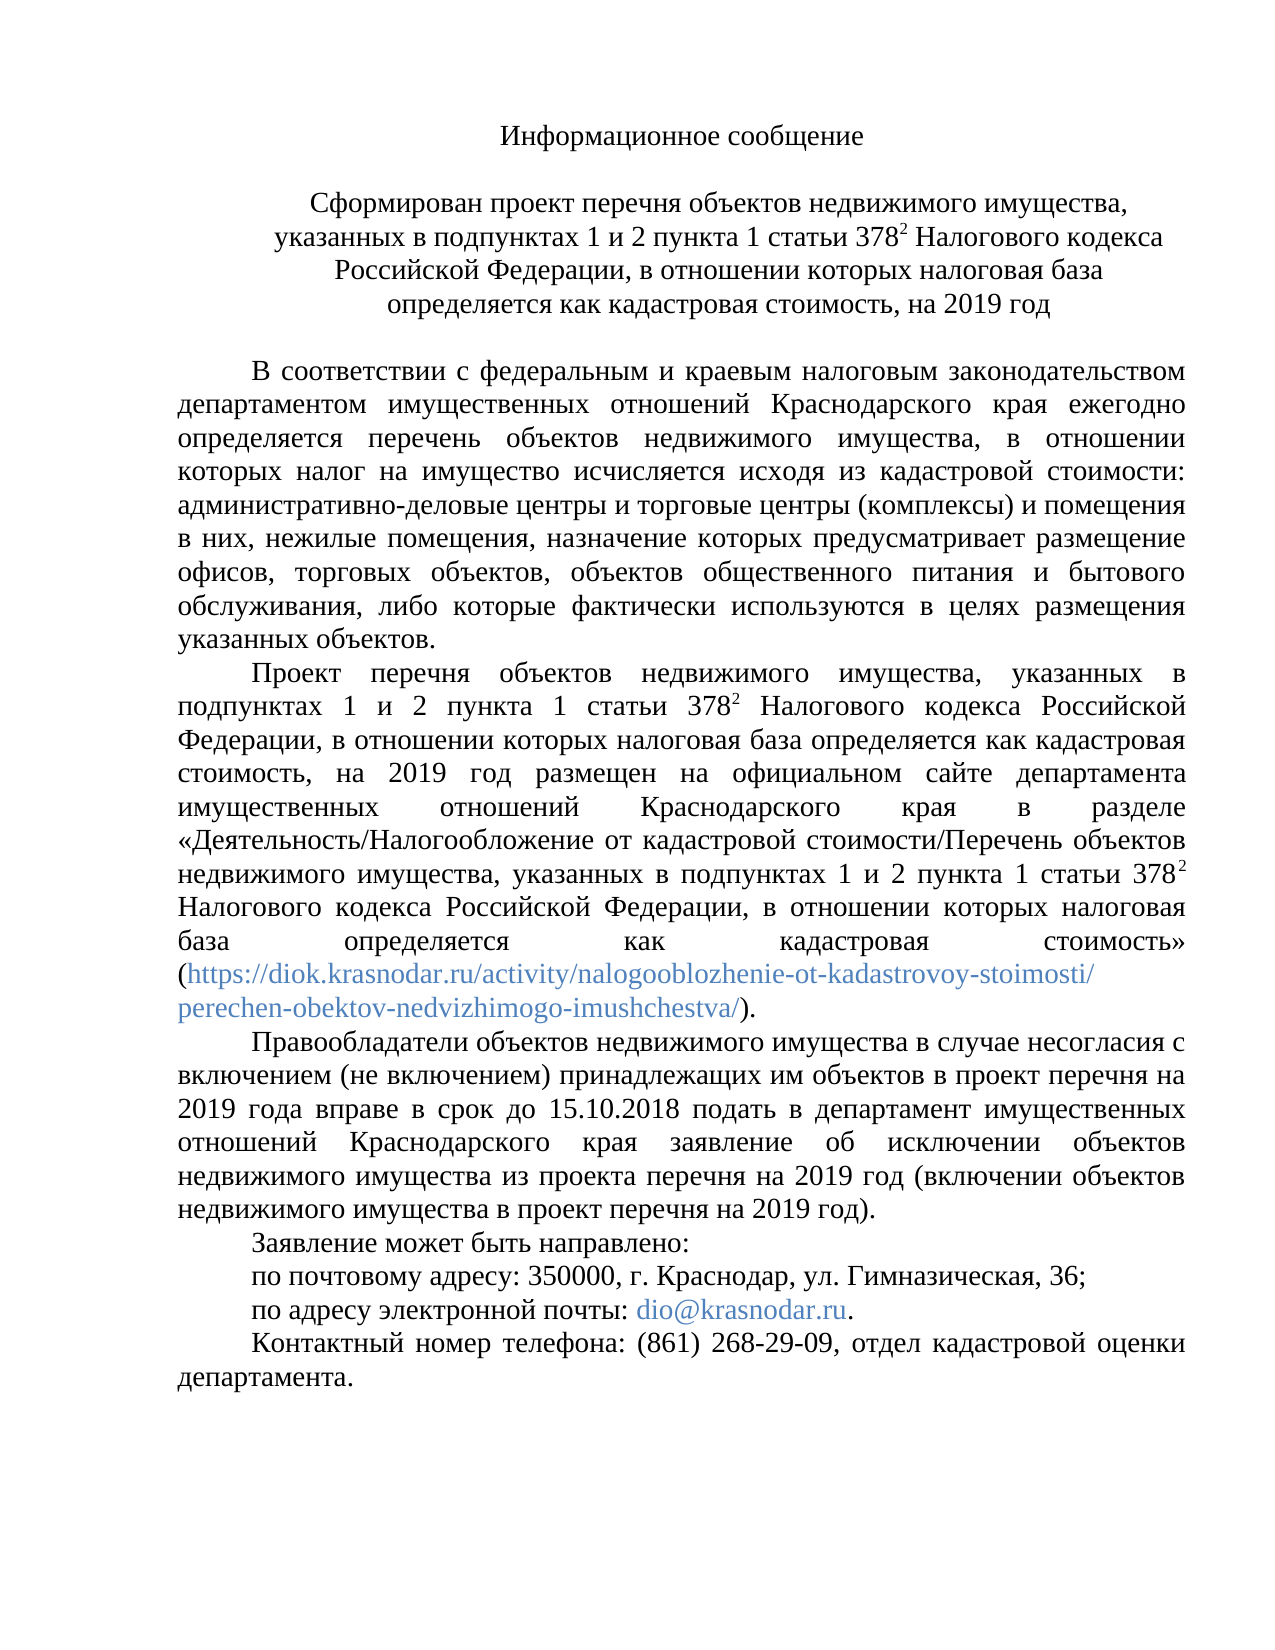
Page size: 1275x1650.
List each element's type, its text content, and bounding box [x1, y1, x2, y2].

text определяется как кадастровая стоимость, на 2019 год [177, 286, 1186, 319]
text Контактный номер телефона: (861) 268-29-09, отдел кадастровой оценки департамента. [177, 1326, 1186, 1393]
text указанных в подпунктах 1 и 2 пункта 1 статьи 3782 Налогового кодекса [177, 219, 1186, 252]
text Проект перечня объектов недвижимого имущества, указанных в подпунктах 1 и 2 пункта 1 статьи 3782 Налогового кодекса Российской Федерации, в отношении которых налоговая база определяется как кадастровая стоимость, на 2019 год размещен на официальном сайте департамента имущественных отношений Краснодарского края в разделе «Деятельность/Налогообложение от кадастровой стоимости/Перечень объектов недвижимого имущества, указанных в подпунктах 1 и 2 пункта 1 статьи 3782 Налогового кодекса Российской Федерации, в отношении которых налоговая база определяется как кадастровая стоимость» (https://diok.krasnodar.ru/activity/nalogooblozhenie-ot-kadastrovoy-stoimosti/perechen-obektov-nedvizhimogo-imushchestva/). [177, 655, 1186, 1024]
text Сформирован проект перечня объектов недвижимого имущества, [177, 185, 1186, 219]
text по почтовому адресу: 350000, г. Краснодар, ул. Гимназическая, 36; [177, 1258, 1186, 1292]
text Российской Федерации, в отношении которых налоговая база [177, 252, 1186, 286]
text В соответствии с федеральным и краевым налоговым законодательством департаментом имущественных отношений Краснодарского края ежегодно определяется перечень объектов недвижимого имущества, в отношении которых налог на имущество исчисляется исходя из кадастровой стоимости: административно-деловые центры и торговые центры (комплексы) и помещения в них, нежилые помещения, назначение которых предусматривает размещение офисов, торговых объектов, объектов общественного питания и бытового обслуживания, либо которые фактически используются в целях размещения указанных объектов. [177, 353, 1186, 655]
text Правообладатели объектов недвижимого имущества в случае несогласия с включением (не включением) принадлежащих им объектов в проект перечня на 2019 года вправе в срок до 15.10.2018 подать в департамент имущественных отношений Краснодарского края заявление об исключении объектов недвижимого имущества из проекта перечня на 2019 год (включении объектов недвижимого имущества в проект перечня на 2019 год). [177, 1024, 1186, 1225]
text по адресу электронной почты: dio@krasnodar.ru. [177, 1292, 1186, 1326]
text Информационное сообщение [177, 118, 1186, 152]
text Заявление может быть направлено: [177, 1225, 1186, 1258]
